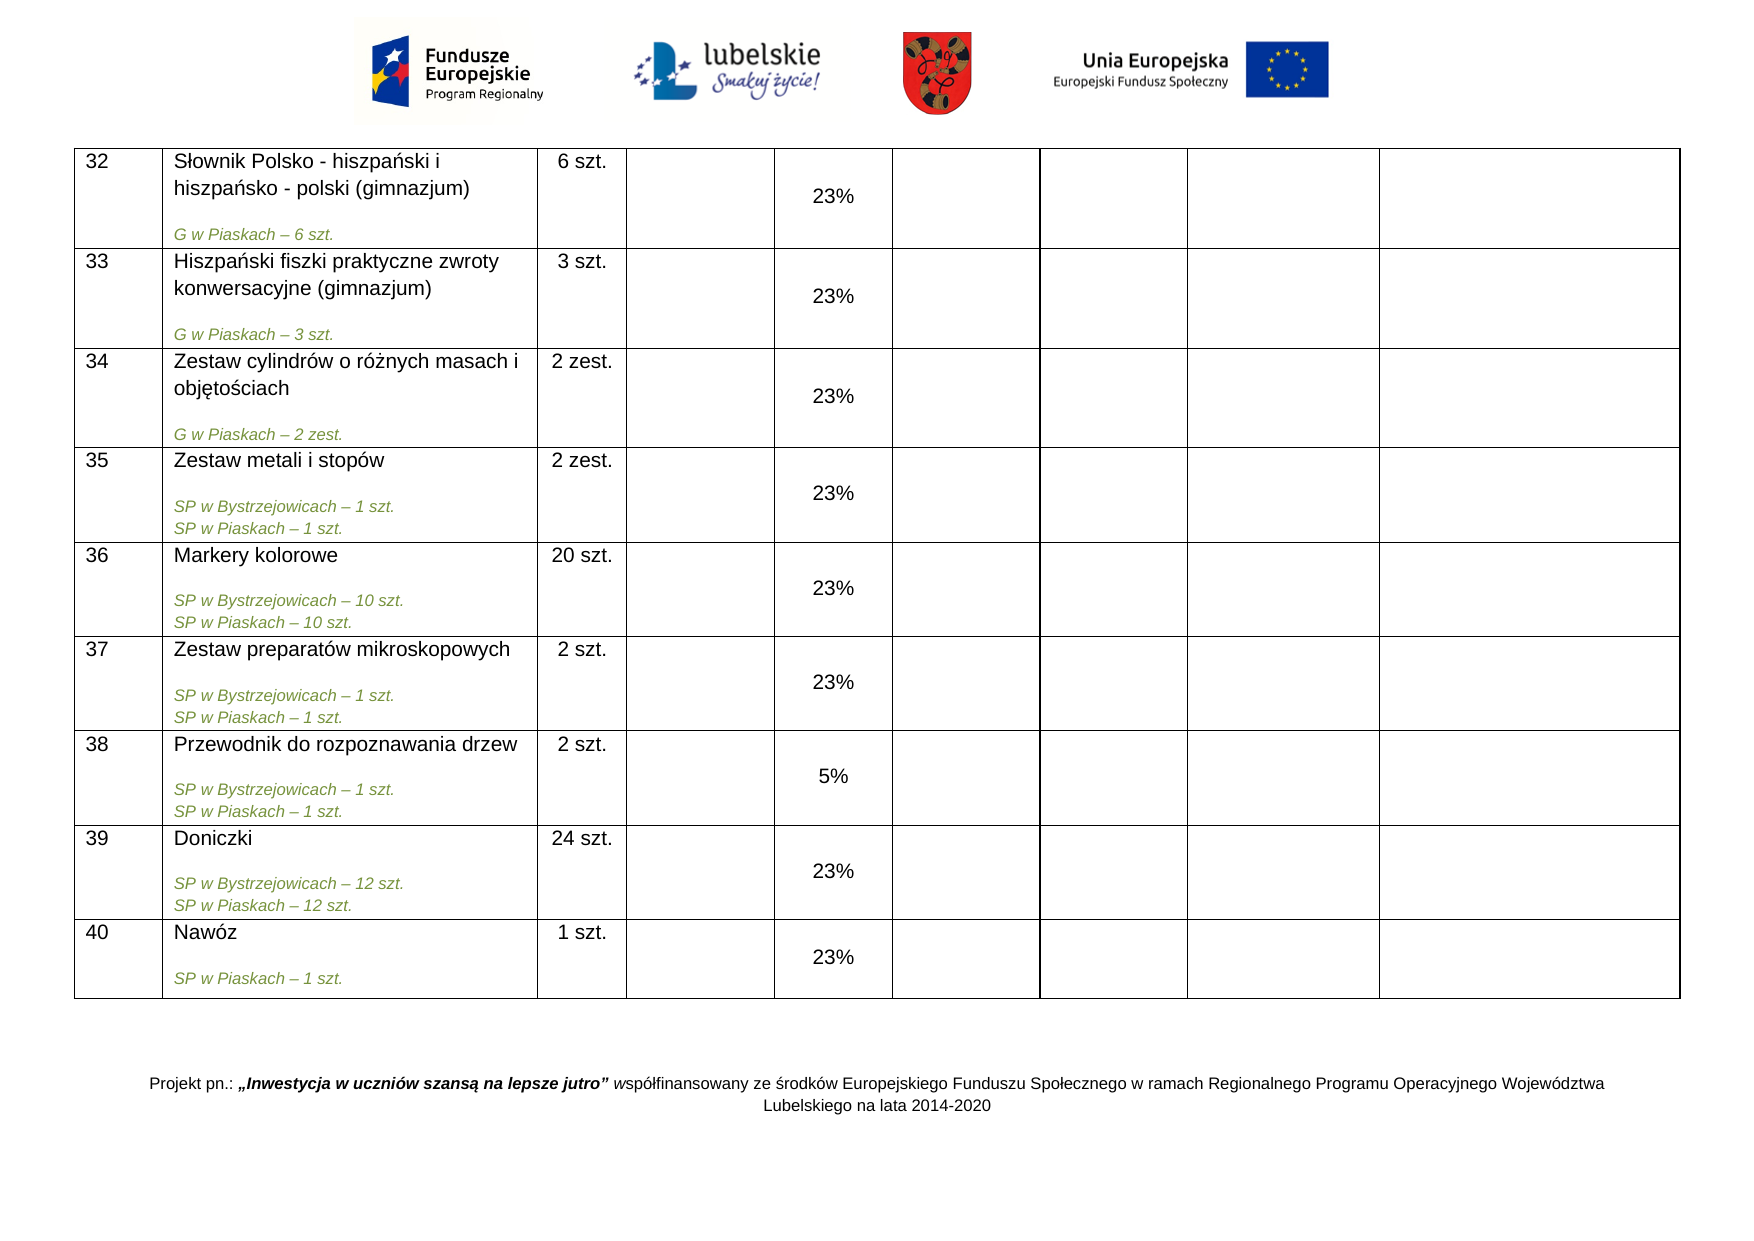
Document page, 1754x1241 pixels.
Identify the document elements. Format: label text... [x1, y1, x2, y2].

table_cell [893, 448, 1039, 542]
table_cell [1041, 349, 1187, 447]
table_cell [1380, 543, 1679, 636]
table_cell [1188, 149, 1379, 247]
table_cell [627, 349, 774, 447]
table_cell [1188, 349, 1379, 447]
table_cell 1 szt. [538, 920, 626, 998]
table_cell [893, 349, 1039, 447]
table_cell 35 [75, 448, 162, 542]
table_cell 37 [75, 637, 162, 730]
table_cell Zestaw cylindrów o różnych masach i objętościach G w Piaskach – 2 zest. [163, 349, 537, 447]
table_cell [1188, 920, 1379, 998]
table_cell [893, 149, 1039, 247]
table_cell [627, 448, 774, 542]
table_cell [1188, 543, 1379, 636]
table_cell 38 [75, 731, 162, 825]
table_cell [1041, 826, 1187, 919]
table_cell Zestaw preparatów mikroskopowych SP w Bystrzejowicach – 1 szt. SP w Piaskach – 1 szt. [163, 637, 537, 730]
table_cell 23% [775, 249, 892, 347]
table_cell Hiszpański fiszki praktyczne zwroty konwersacyjne (gimnazjum) G w Piaskach – 3 szt. [163, 249, 537, 347]
table_cell [1380, 149, 1679, 247]
table_cell Przewodnik do rozpoznawania drzew SP w Bystrzejowicach – 1 szt. SP w Piaskach – 1 szt. [163, 731, 537, 825]
table_cell [1380, 920, 1679, 998]
table_cell 23% [775, 920, 892, 998]
table_cell 2 zest. [538, 349, 626, 447]
table_cell [1380, 826, 1679, 919]
table_cell [1041, 249, 1187, 347]
table_cell [893, 826, 1039, 919]
table_cell [1041, 637, 1187, 730]
table_cell 23% [775, 448, 892, 542]
table_cell 33 [75, 249, 162, 347]
table_cell [893, 543, 1039, 636]
table_cell Nawóz SP w Piaskach – 1 szt. [163, 920, 537, 998]
table_cell Zestaw metali i stopów SP w Bystrzejowicach – 1 szt. SP w Piaskach – 1 szt. [163, 448, 537, 542]
table_cell 23% [775, 349, 892, 447]
table_cell [627, 731, 774, 825]
table_cell 2 zest. [538, 448, 626, 542]
picture [604, 17, 851, 122]
table_cell [1380, 731, 1679, 825]
table_cell [1041, 543, 1187, 636]
table_cell 5% [775, 731, 892, 825]
table_cell [1041, 920, 1187, 998]
picture [1036, 23, 1347, 116]
table_cell [627, 543, 774, 636]
picture [903, 32, 972, 115]
table_cell 24 szt. [538, 826, 626, 919]
table_cell Doniczki SP w Bystrzejowicach – 12 szt. SP w Piaskach – 12 szt. [163, 826, 537, 919]
table_cell 3 szt. [538, 249, 626, 347]
table_cell [1380, 349, 1679, 447]
table_cell [627, 826, 774, 919]
table_cell [893, 731, 1039, 825]
table_cell [1380, 249, 1679, 347]
table_cell 23% [775, 826, 892, 919]
table_cell Markery kolorowe SP w Bystrzejowicach – 10 szt. SP w Piaskach – 10 szt. [163, 543, 537, 636]
table_cell 36 [75, 543, 162, 636]
table_cell Słownik Polsko - hiszpański i hiszpańsko - polski (gimnazjum) G w Piaskach – 6 szt. [163, 149, 537, 247]
table_cell 6 szt. [538, 149, 626, 247]
table_cell [627, 920, 774, 998]
table_cell [627, 149, 774, 247]
table_cell 23% [775, 543, 892, 636]
table_cell 40 [75, 920, 162, 998]
table_cell [1041, 149, 1187, 247]
table_cell [1380, 448, 1679, 542]
table_cell [1188, 826, 1379, 919]
table_cell 2 szt. [538, 731, 626, 825]
table_cell [893, 637, 1039, 730]
table_cell 34 [75, 349, 162, 447]
table_cell [1188, 249, 1379, 347]
table_cell 23% [775, 149, 892, 247]
table_cell [1188, 637, 1379, 730]
table_cell [893, 920, 1039, 998]
table_cell [627, 637, 774, 730]
table_cell 39 [75, 826, 162, 919]
table_cell [1188, 731, 1379, 825]
table_cell 23% [775, 637, 892, 730]
table_cell [893, 249, 1039, 347]
table_cell 20 szt. [538, 543, 626, 636]
table_cell [627, 249, 774, 347]
table_cell 32 [75, 149, 162, 247]
picture [354, 17, 561, 125]
table_cell [1041, 448, 1187, 542]
table_cell 2 szt. [538, 637, 626, 730]
table_cell [1041, 731, 1187, 825]
table_cell [1188, 448, 1379, 542]
table_cell [1380, 637, 1679, 730]
